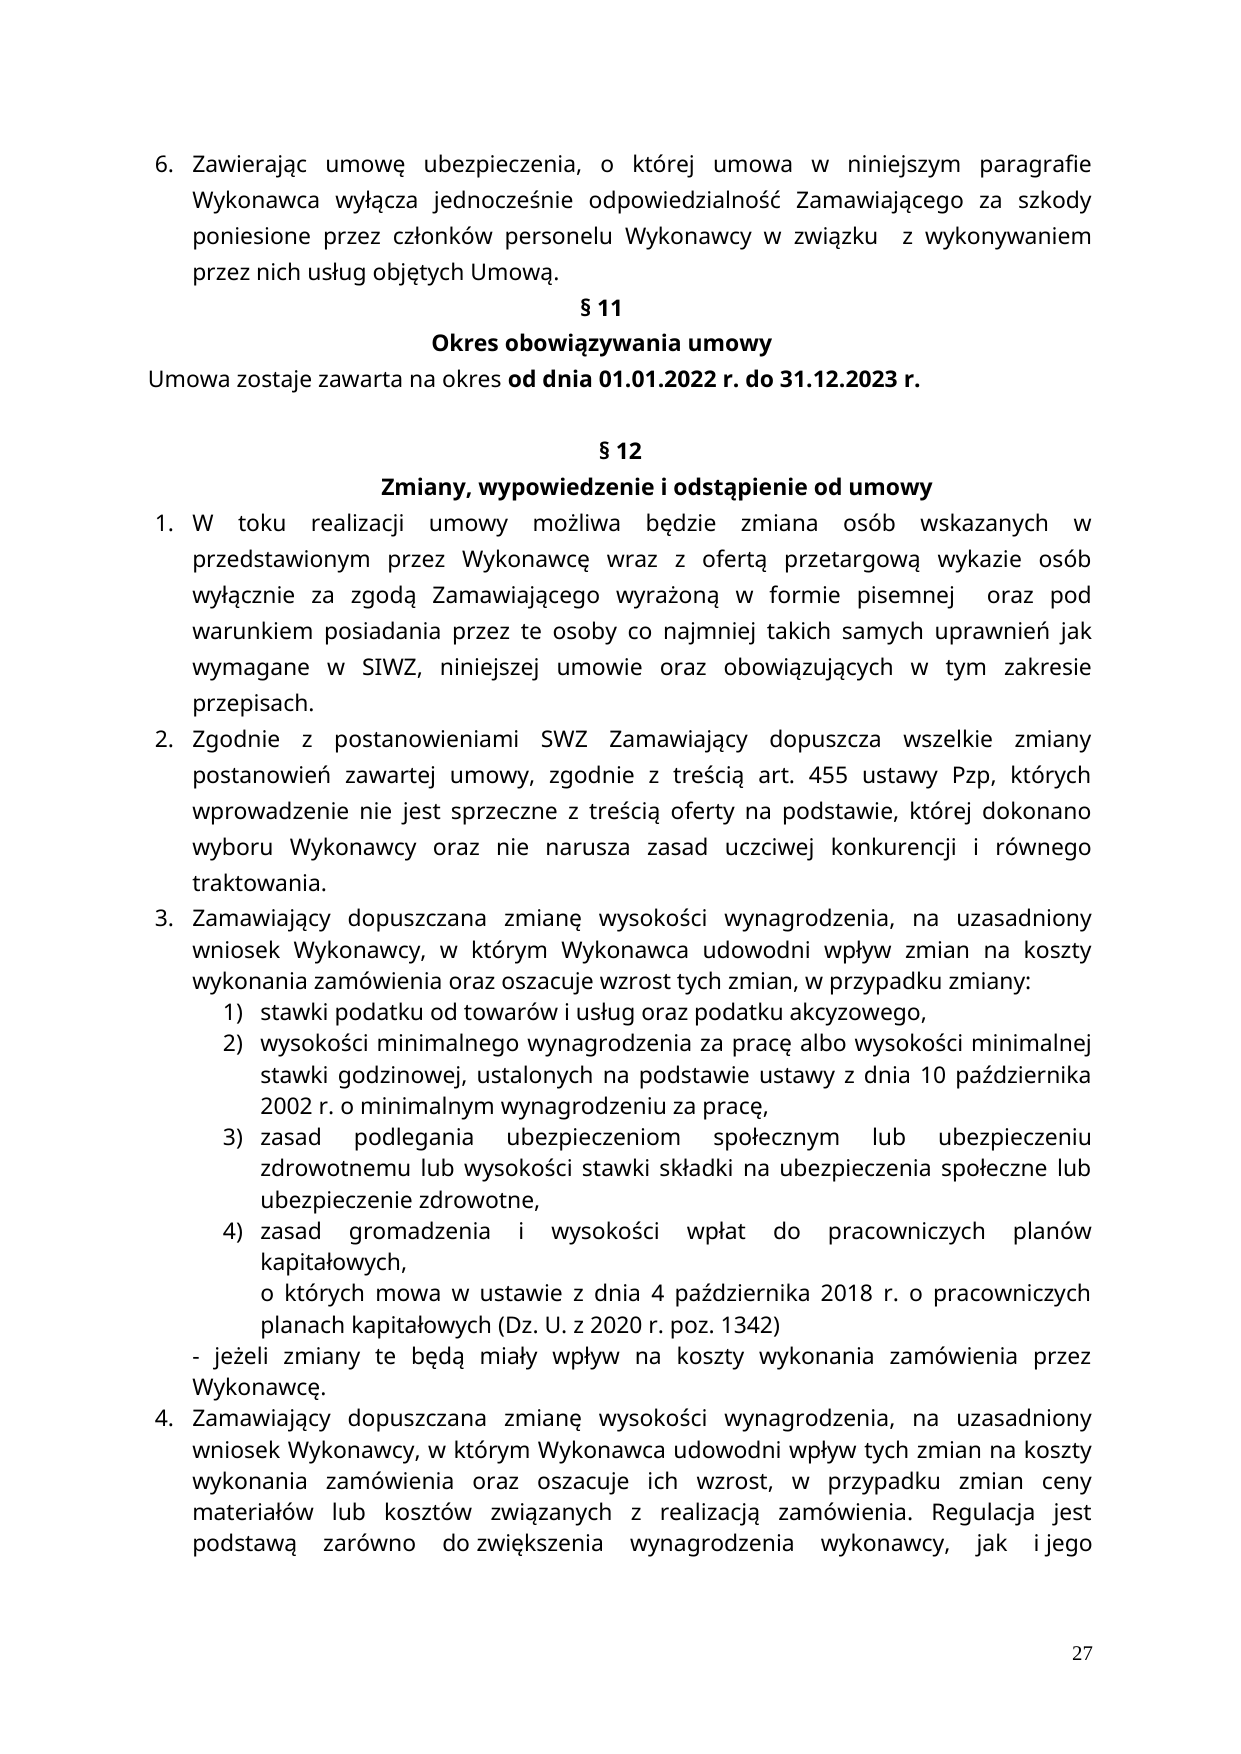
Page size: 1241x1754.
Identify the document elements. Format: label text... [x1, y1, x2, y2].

list zasad gromadzenia i wysokości wpłat do pracowniczych planów kapitałowych, o których mowa w ustawie z dnia 4 października 2018 r. o pracowniczych planach kapitałowych (Dz. U. z 2020 r. poz. 1342) [223, 1215, 1092, 1340]
list Zamawiający dopuszczana zmianę wysokości wynagrodzenia, na uzasadniony wniosek Wykonawcy, w którym Wykonawca udowodni wpływ zmian na koszty wykonania zamówienia oraz oszacuje wzrost tych zmian, w przypadku zmiany: [154, 902, 1092, 996]
list stawki podatku od towarów i usług oraz podatku akcyzowego, [223, 996, 1092, 1027]
text - jeżeli zmiany te będą miały wpływ na koszty wykonania zamówienia przez Wykonawcę. [192, 1340, 1092, 1402]
list Zawierając umowę ubezpieczenia, o której umowa w niniejszym paragrafie Wykonawca wyłącza jednocześnie odpowiedzialność Zamawiającego za szkody poniesione przez członków personelu Wykonawcy w związku z wykonywaniem przez nich usług objętych Umową. [154, 148, 1092, 287]
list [154, 1402, 1092, 1559]
list zasad podlegania ubezpieczeniom społecznym lub ubezpieczeniu zdrowotnemu lub wysokości stawki składki na ubezpieczenia społeczne lub ubezpieczenie zdrowotne, [223, 1121, 1092, 1215]
list wysokości minimalnego wynagrodzenia za pracę albo wysokości minimalnej stawki godzinowej, ustalonych na podstawie ustawy z dnia 10 października 2002 r. o minimalnym wynagrodzeniu za pracę, [223, 1027, 1092, 1121]
list Zgodnie z postanowieniami SWZ Zamawiający dopuszcza wszelkie zmiany postanowień zawartej umowy, zgodnie z treścią art. 455 ustawy Pzp, których wprowadzenie nie jest sprzeczne z treścią oferty na podstawie, której dokonano wyboru Wykonawcy oraz nie narusza zasad uczciwej konkurencji i równego traktowania. [154, 723, 1092, 898]
text § 11 [110, 291, 1092, 323]
text § 12 [148, 435, 1092, 466]
text Zmiany, wypowiedzenie i odstąpienie od umowy [148, 471, 1092, 502]
text Okres obowiązywania umowy [110, 327, 1092, 359]
text Umowa zostaje zawarta na okres od dnia 01.01.2022 r. do 31.12.2023 r. [148, 363, 1087, 394]
list W toku realizacji umowy możliwa będzie zmiana osób wskazanych w przedstawionym przez Wykonawcę wraz z ofertą przetargową wykazie osób wyłącznie za zgodą Zamawiającego wyrażoną w formie pisemnej oraz pod warunkiem posiadania przez te osoby co najmniej takich samych uprawnień jak wymagane w SIWZ, niniejszej umowie oraz obowiązujących w tym zakresie przepisach. [154, 507, 1092, 718]
